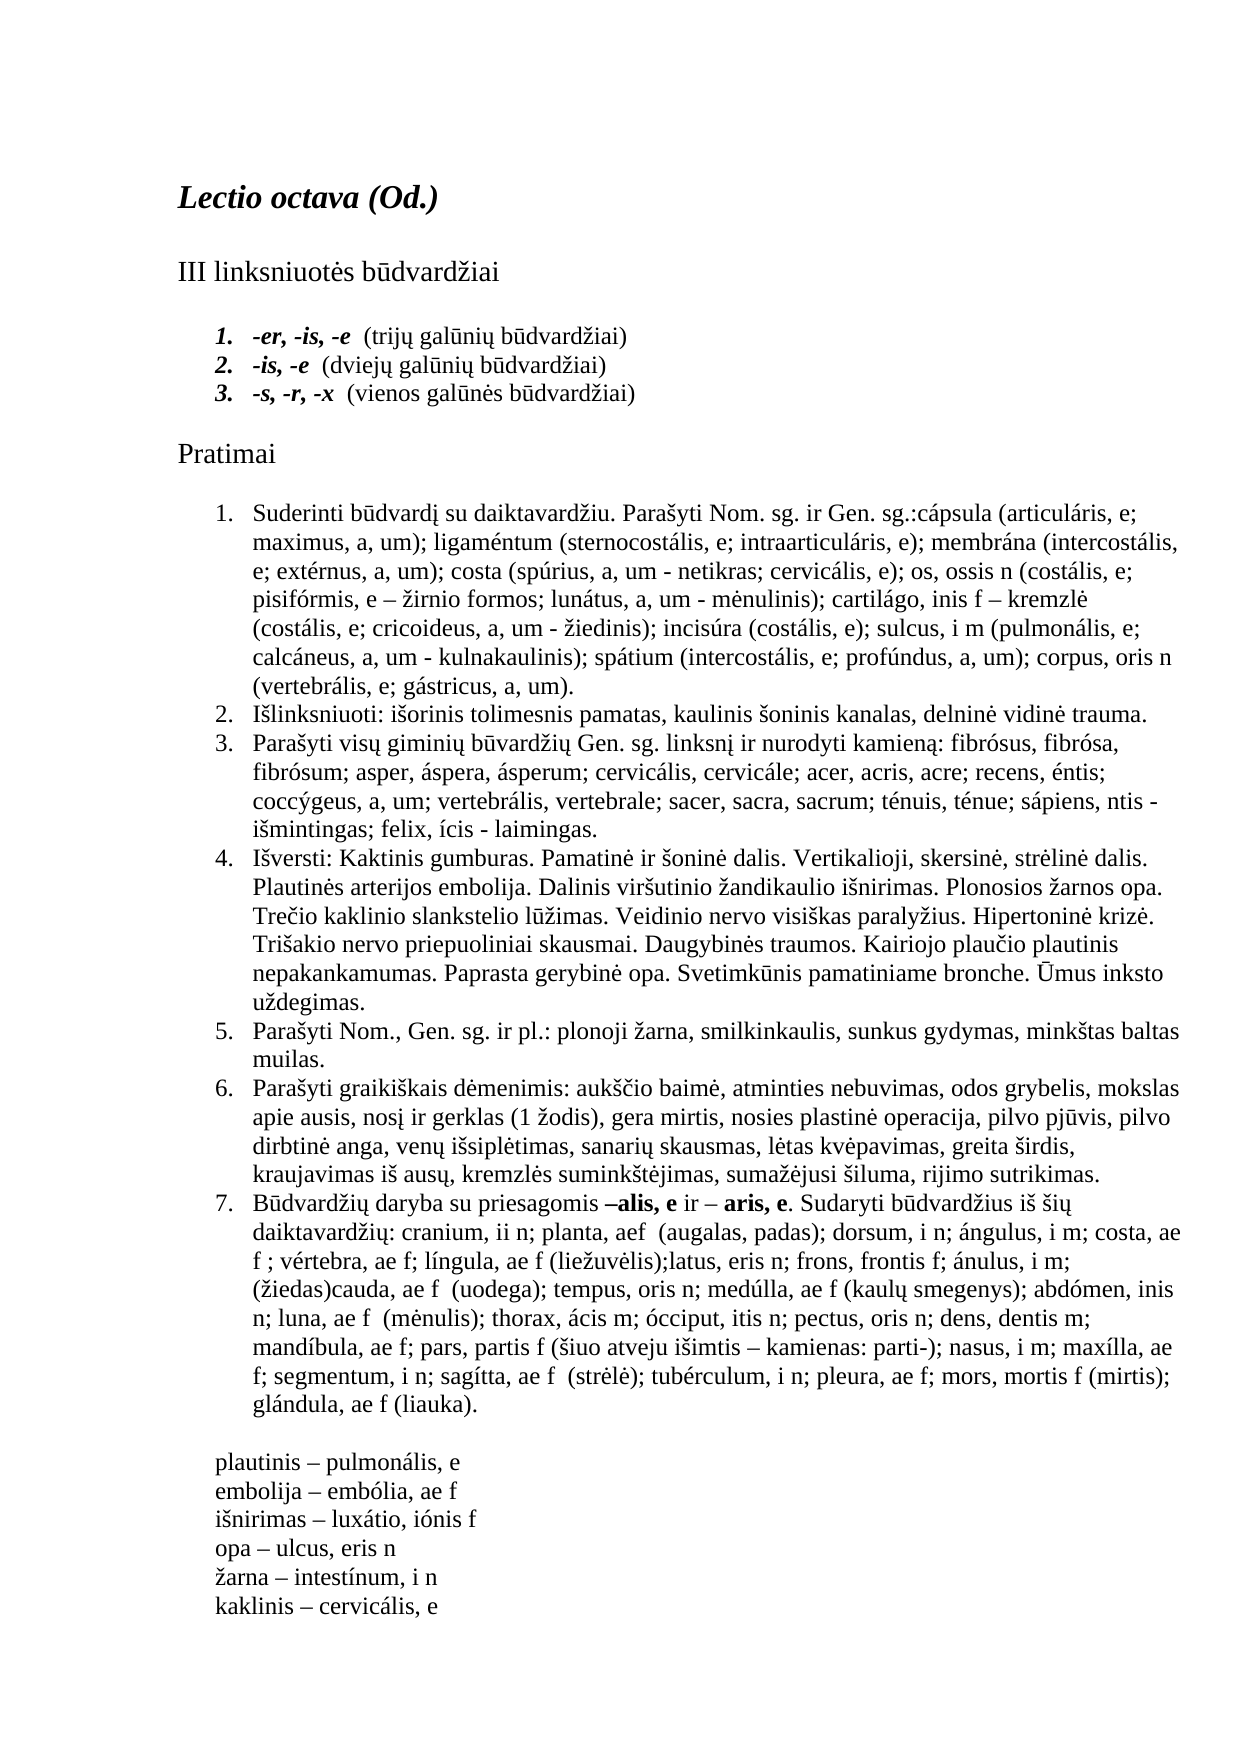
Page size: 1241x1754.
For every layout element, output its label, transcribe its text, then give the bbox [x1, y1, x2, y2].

text išnirimas – luxátio, iónis f [215, 1504, 1181, 1533]
list -er, -is, -e (trijų galūnių būdvardžiai) [215, 321, 1181, 350]
list Parašyti Nom., Gen. sg. ir pl.: plonoji žarna, smilkinkaulis, sunkus gydymas, minkštas baltas muilas. [215, 1016, 1181, 1073]
text kaklinis – cervicális, e [215, 1591, 1181, 1619]
list Būdvardžių daryba su priesagomis –alis, e ir – aris, e. Sudaryti būdvardžius iš šių daiktavardžių: cranium, ii n; planta, aef (augalas, padas); dorsum, i n; ángulus, i m; costa, ae f ; vértebra, ae f; língula, ae f (liežuvėlis);latus, eris n; frons, frontis f; ánulus, i m; (žiedas)cauda, ae f (uodega); tempus, oris n; medúlla, ae f (kaulų smegenys); abdómen, inis n; luna, ae f (mėnulis); thorax, ácis m; ócciput, itis n; pectus, oris n; dens, dentis m; mandíbula, ae f; pars, partis f (šiuo atveju išimtis – kamienas: parti-); nasus, i m; maxílla, ae f; segmentum, i n; sagítta, ae f (strėlė); tubérculum, i n; pleura, ae f; mors, mortis f (mirtis); glándula, ae f (liauka). [215, 1188, 1181, 1418]
text Pratimai [177, 436, 1181, 469]
list Išversti: Kaktinis gumburas. Pamatinė ir šoninė dalis. Vertikalioji, skersinė, strėlinė dalis. Plautinės arterijos embolija. Dalinis viršutinio žandikaulio išnirimas. Plonosios žarnos opa. Trečio kaklinio slankstelio lūžimas. Veidinio nervo visiškas paralyžius. Hipertoninė krizė. Trišakio nervo priepuoliniai skausmai. Daugybinės traumos. Kairiojo plaučio plautinis nepakankamumas. Paprasta gerybinė opa. Svetimkūnis pamatiniame bronche. Ūmus inksto uždegimas. [215, 843, 1181, 1016]
text embolija – embólia, ae f [215, 1476, 1181, 1504]
list Suderinti būdvardį su daiktavardžiu. Parašyti Nom. sg. ir Gen. sg.:cápsula (articuláris, e; maximus, a, um); ligaméntum (sternocostális, e; intraarticuláris, e); membrána (intercostális, e; extérnus, a, um); costa (spúrius, a, um - netikras; cervicális, e); os, ossis n (costális, e; pisifórmis, e – žirnio formos; lunátus, a, um - mėnulinis); cartilágo, inis f – kremzlė (costális, e; cricoideus, a, um - žiedinis); incisúra (costális, e); sulcus, i m (pulmonális, e; calcáneus, a, um - kulnakaulinis); spátium (intercostális, e; profúndus, a, um); corpus, oris n (vertebrális, e; gástricus, a, um). [215, 498, 1181, 699]
list Išlinksniuoti: išorinis tolimesnis pamatas, kaulinis šoninis kanalas, delninė vidinė trauma. [215, 699, 1181, 728]
text plautinis – pulmonális, e [215, 1447, 1181, 1476]
list -is, -e (dviejų galūnių būdvardžiai) [215, 350, 1181, 378]
text žarna – intestínum, i n [215, 1562, 1181, 1591]
list -s, -r, -x (vienos galūnės būdvardžiai) [215, 378, 1181, 407]
list Parašyti graikiškais dėmenimis: aukščio baimė, atminties nebuvimas, odos grybelis, mokslas apie ausis, nosį ir gerklas (1 žodis), gera mirtis, nosies plastinė operacija, pilvo pjūvis, pilvo dirbtinė anga, venų išsiplėtimas, sanarių skausmas, lėtas kvėpavimas, greita širdis, kraujavimas iš ausų, kremzlės suminkštėjimas, sumažėjusi šiluma, rijimo sutrikimas. [215, 1073, 1181, 1188]
text III linksniuotės būdvardžiai [177, 254, 1181, 287]
text opa – ulcus, eris n [215, 1533, 1181, 1562]
text Lectio octava (Od.) [177, 177, 1181, 216]
list Parašyti visų giminių būvardžių Gen. sg. linksnį ir nurodyti kamieną: fibrósus, fibrósa, fibrósum; asper, áspera, ásperum; cervicális, cervicále; acer, acris, acre; recens, éntis; coccýgeus, a, um; vertebrális, vertebrale; sacer, sacra, sacrum; ténuis, ténue; sápiens, ntis - išmintingas; felix, ícis - laimingas. [215, 728, 1181, 843]
